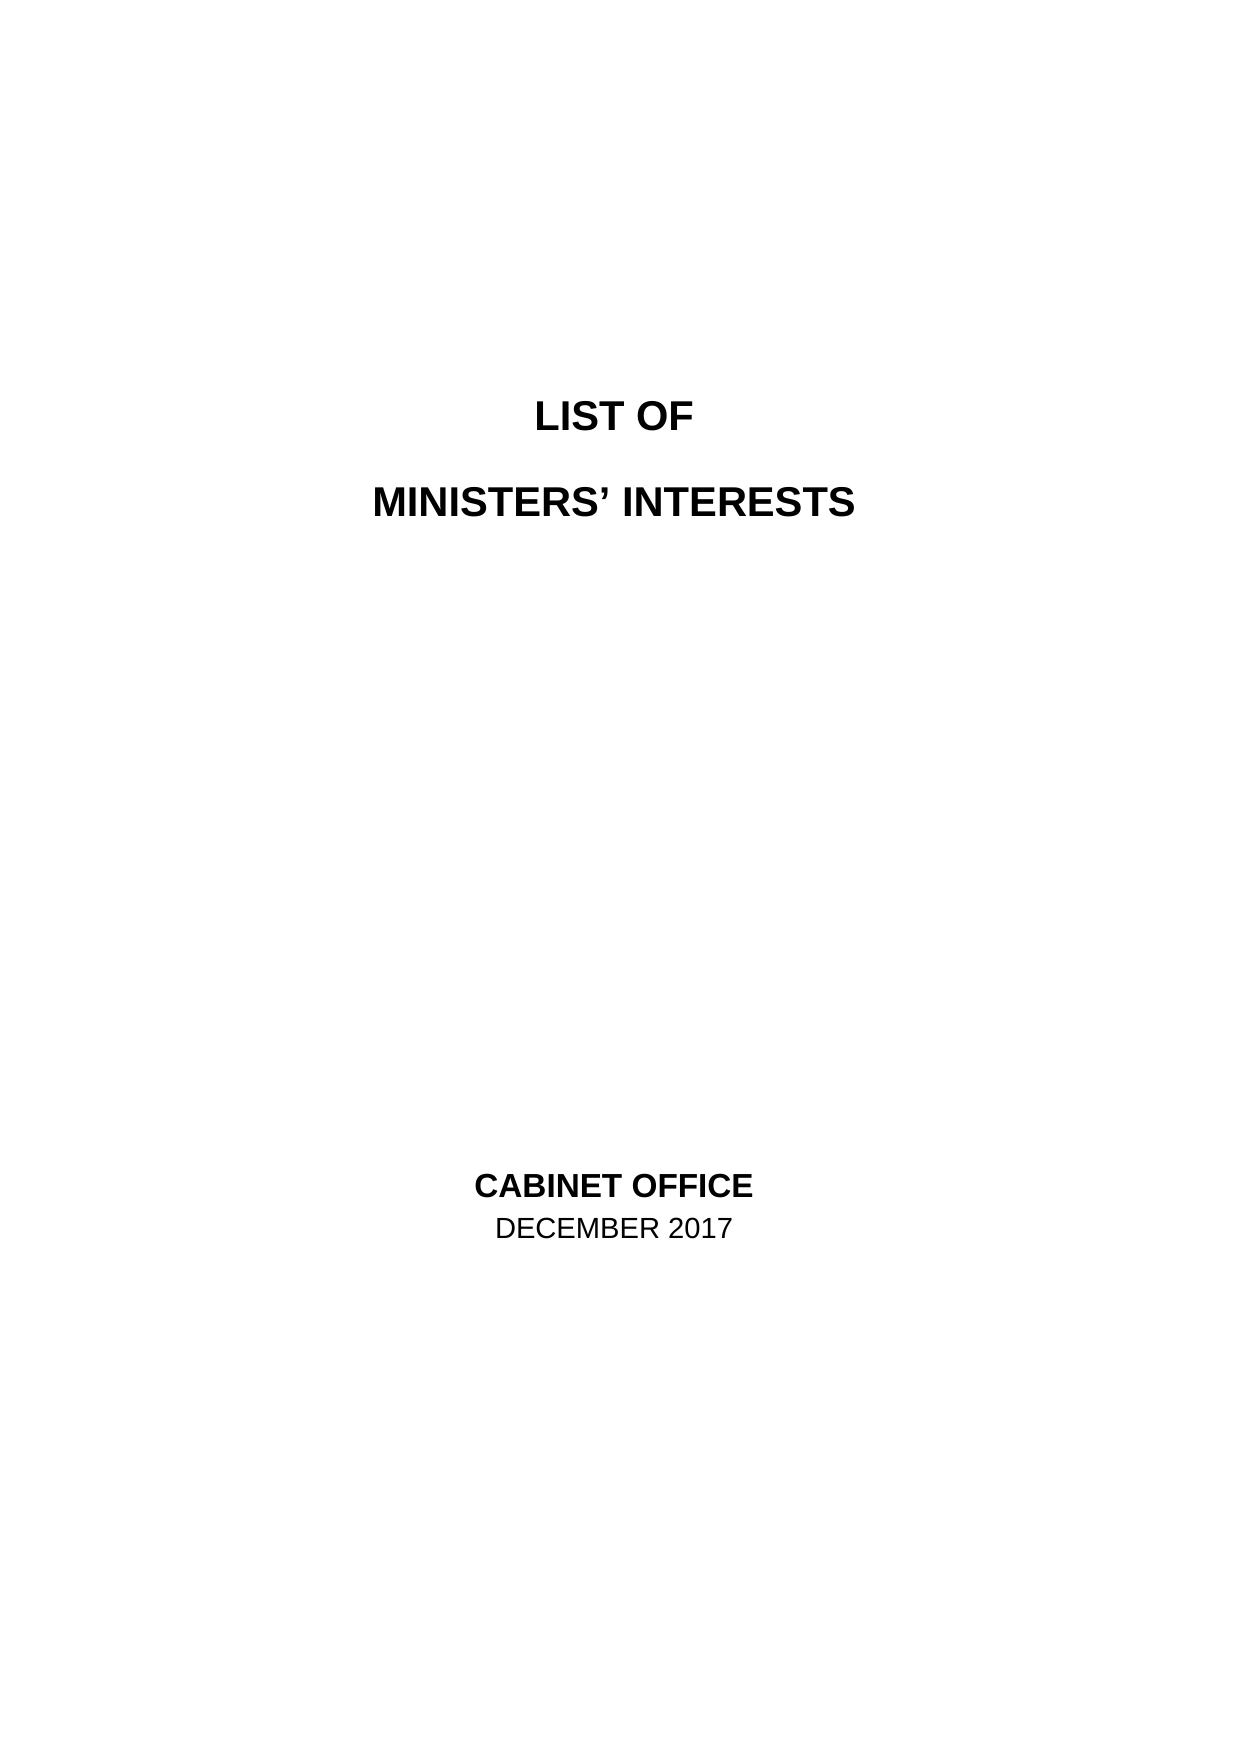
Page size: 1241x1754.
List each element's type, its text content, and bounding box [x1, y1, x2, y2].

text CABINET OFFICE [150, 1166, 1078, 1205]
text LIST OF [150, 392, 1078, 439]
text MINISTERS’ INTERESTS [150, 477, 1078, 525]
text DECEMBER 2017 [150, 1211, 1078, 1244]
